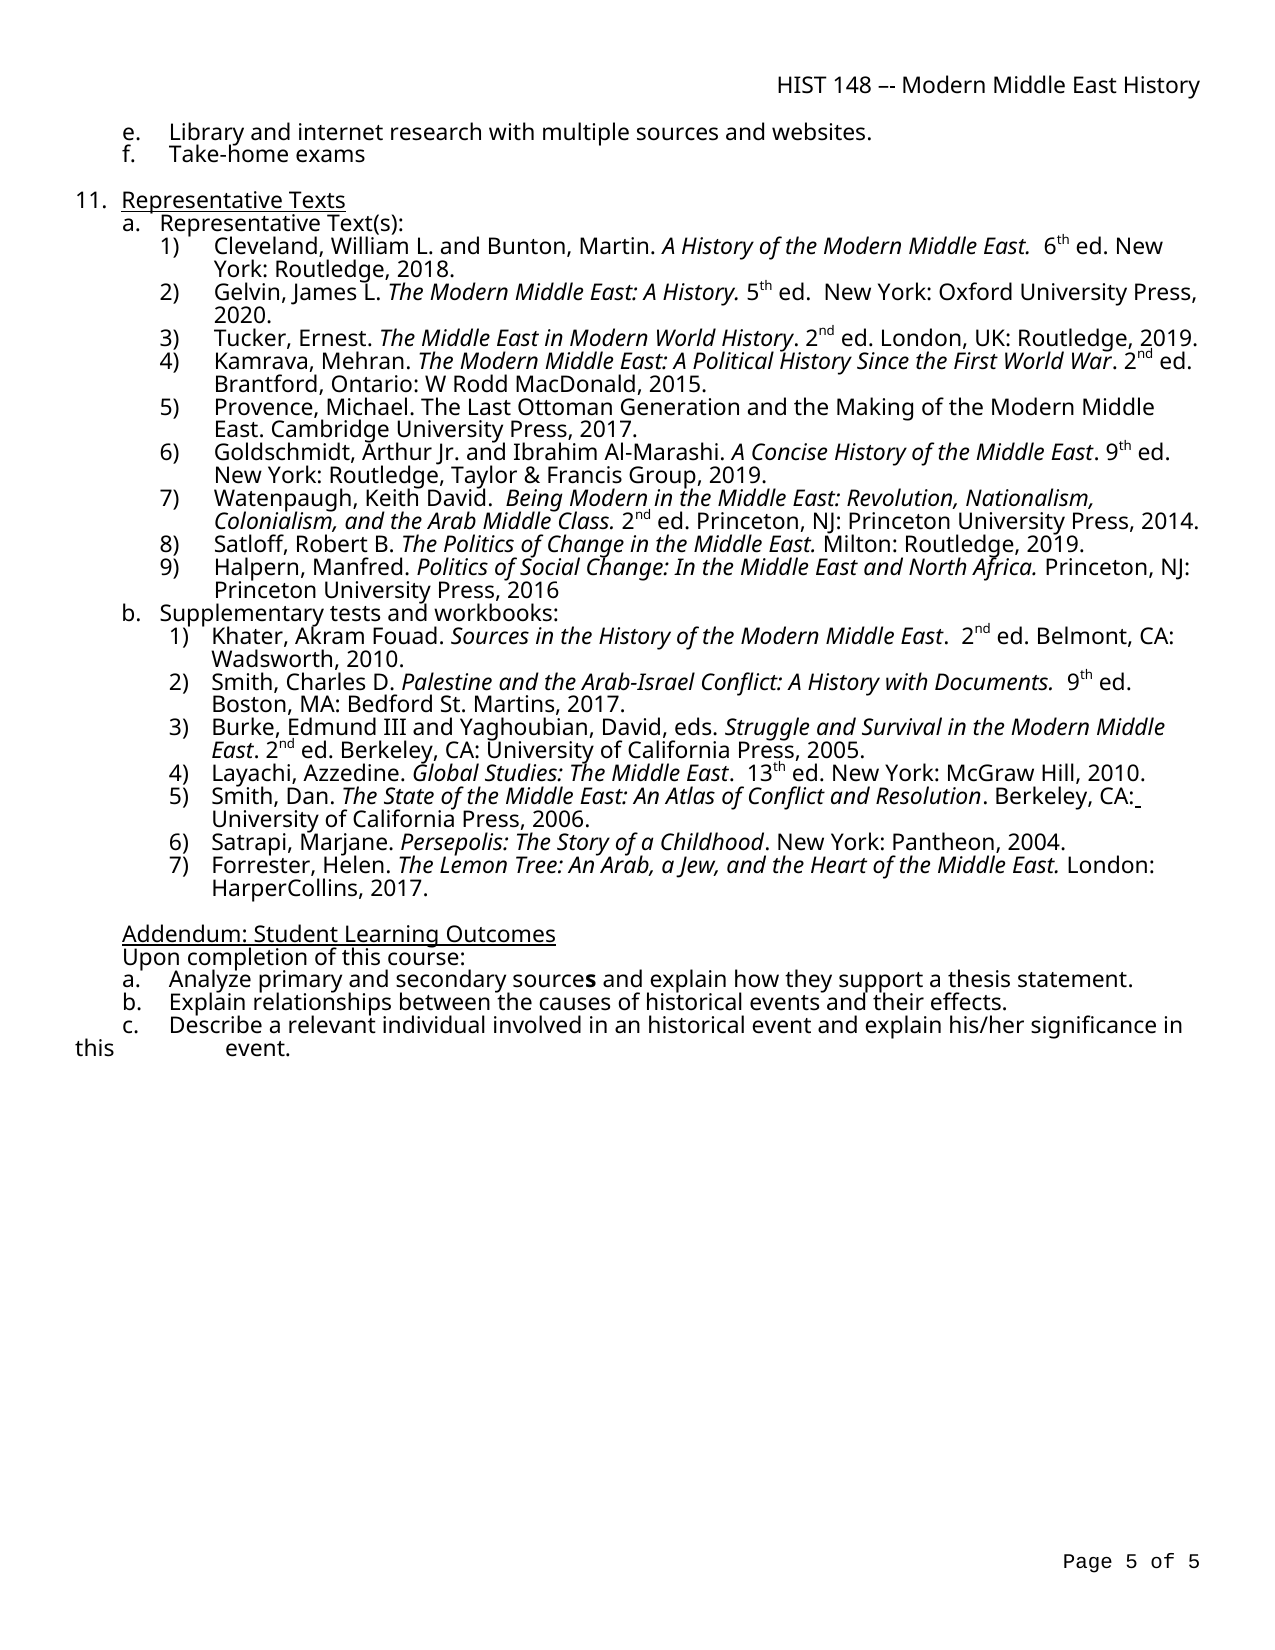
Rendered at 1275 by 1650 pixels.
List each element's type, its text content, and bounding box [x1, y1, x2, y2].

list Tucker, Ernest. The Middle East in Modern World History. 2nd ed. London, UK: Routledge, 2019. [159, 328, 1200, 351]
list Goldschmidt, Arthur Jr. and Ibrahim Al-Marashi. A Concise History of the Middle East. 9th ed. New York: Routledge, Taylor & Francis Group, 2019. [159, 442, 1200, 488]
list Explain relationships between the causes of historical events and their effects. [75, 992, 1200, 1015]
text f. Take-home exams [75, 144, 1200, 167]
text Addendum: Student Learning Outcomes [75, 924, 1200, 947]
list Smith, Charles D. Palestine and the Arab-Israel Conflict: A History with Documents. 9th ed. Boston, MA: Bedford St. Martins, 2017. [169, 672, 1200, 717]
list Satloff, Robert B. The Politics of Change in the Middle East. Milton: Routledge, 2019. [159, 534, 540, 557]
text e. Library and internet research with multiple sources and websites. [75, 122, 1200, 144]
list Describe a relevant individual involved in an historical event and explain his/her significance in this event. [75, 1015, 1200, 1061]
list Watenpaugh, Keith David. Being Modern in the Middle East: Revolution, Nationalism, Colonialism, and the Arab Middle Class. 2nd ed. Princeton, NJ: Princeton University Press, 2014. [159, 488, 1200, 534]
list Gelvin, James L. The Modern Middle East: A History. 5th ed. New York: Oxford University Press, 2020. [159, 282, 1200, 328]
list Kamrava, Mehran. The Modern Middle East: A Political History Since the First World War. 2nd ed. Brantford, Ontario: W Rodd MacDonald, 2015. [159, 351, 1200, 397]
list Satrapi, Marjane. Persepolis: The Story of a Childhood. New York: Pantheon, 2004. [169, 832, 634, 855]
text b. Supplementary tests and workbooks: [75, 603, 1200, 626]
text Upon completion of this course: [75, 947, 1200, 969]
list Representative Text(s): [122, 213, 1200, 236]
list Analyze primary and secondary sources and explain how they support a thesis statement. [75, 969, 1200, 992]
list Khater, Akram Fouad. Sources in the History of the Modern Middle East. 2nd ed. Belmont, CA: Wadsworth, 2010. [169, 626, 1200, 672]
list Halpern, Manfred. Politics of Social Change: In the Middle East and North Africa. Princeton, NJ: Princeton University Press, 2016 [159, 557, 1200, 603]
list Forrester, Helen. The Lemon Tree: An Arab, a Jew, and the Heart of the Middle East. London: HarperCollins, 2017. [169, 855, 1200, 901]
list Burke, Edmund III and Yaghoubian, David, eds. Struggle and Survival in the Modern Middle East. 2nd ed. Berkeley, CA: University of California Press, 2005. [169, 717, 1200, 763]
list Provence, Michael. The Last Ottoman Generation and the Making of the Modern Middle East. Cambridge University Press, 2017. [159, 397, 1200, 442]
list Cleveland, William L. and Bunton, Martin. A History of the Modern Middle East. 6th ed. New York: Routledge, 2018. [159, 236, 1200, 282]
list Layachi, Azzedine. Global Studies: The Middle East. 13th ed. New York: McGraw Hill, 2010. [169, 763, 1200, 786]
list Satloff, Robert B. The Politics of Change in the Middle East. Milton: Routledge, 2019. [534, 534, 1200, 557]
list Smith, Dan. The State of the Middle East: An Atlas of Conflict and Resolution. Berkeley, CA: University of California Press, 2006. [169, 786, 1200, 832]
list Satrapi, Marjane. Persepolis: The Story of a Childhood. New York: Pantheon, 2004. [628, 832, 1200, 855]
text 11. Representative Texts [75, 190, 1200, 213]
